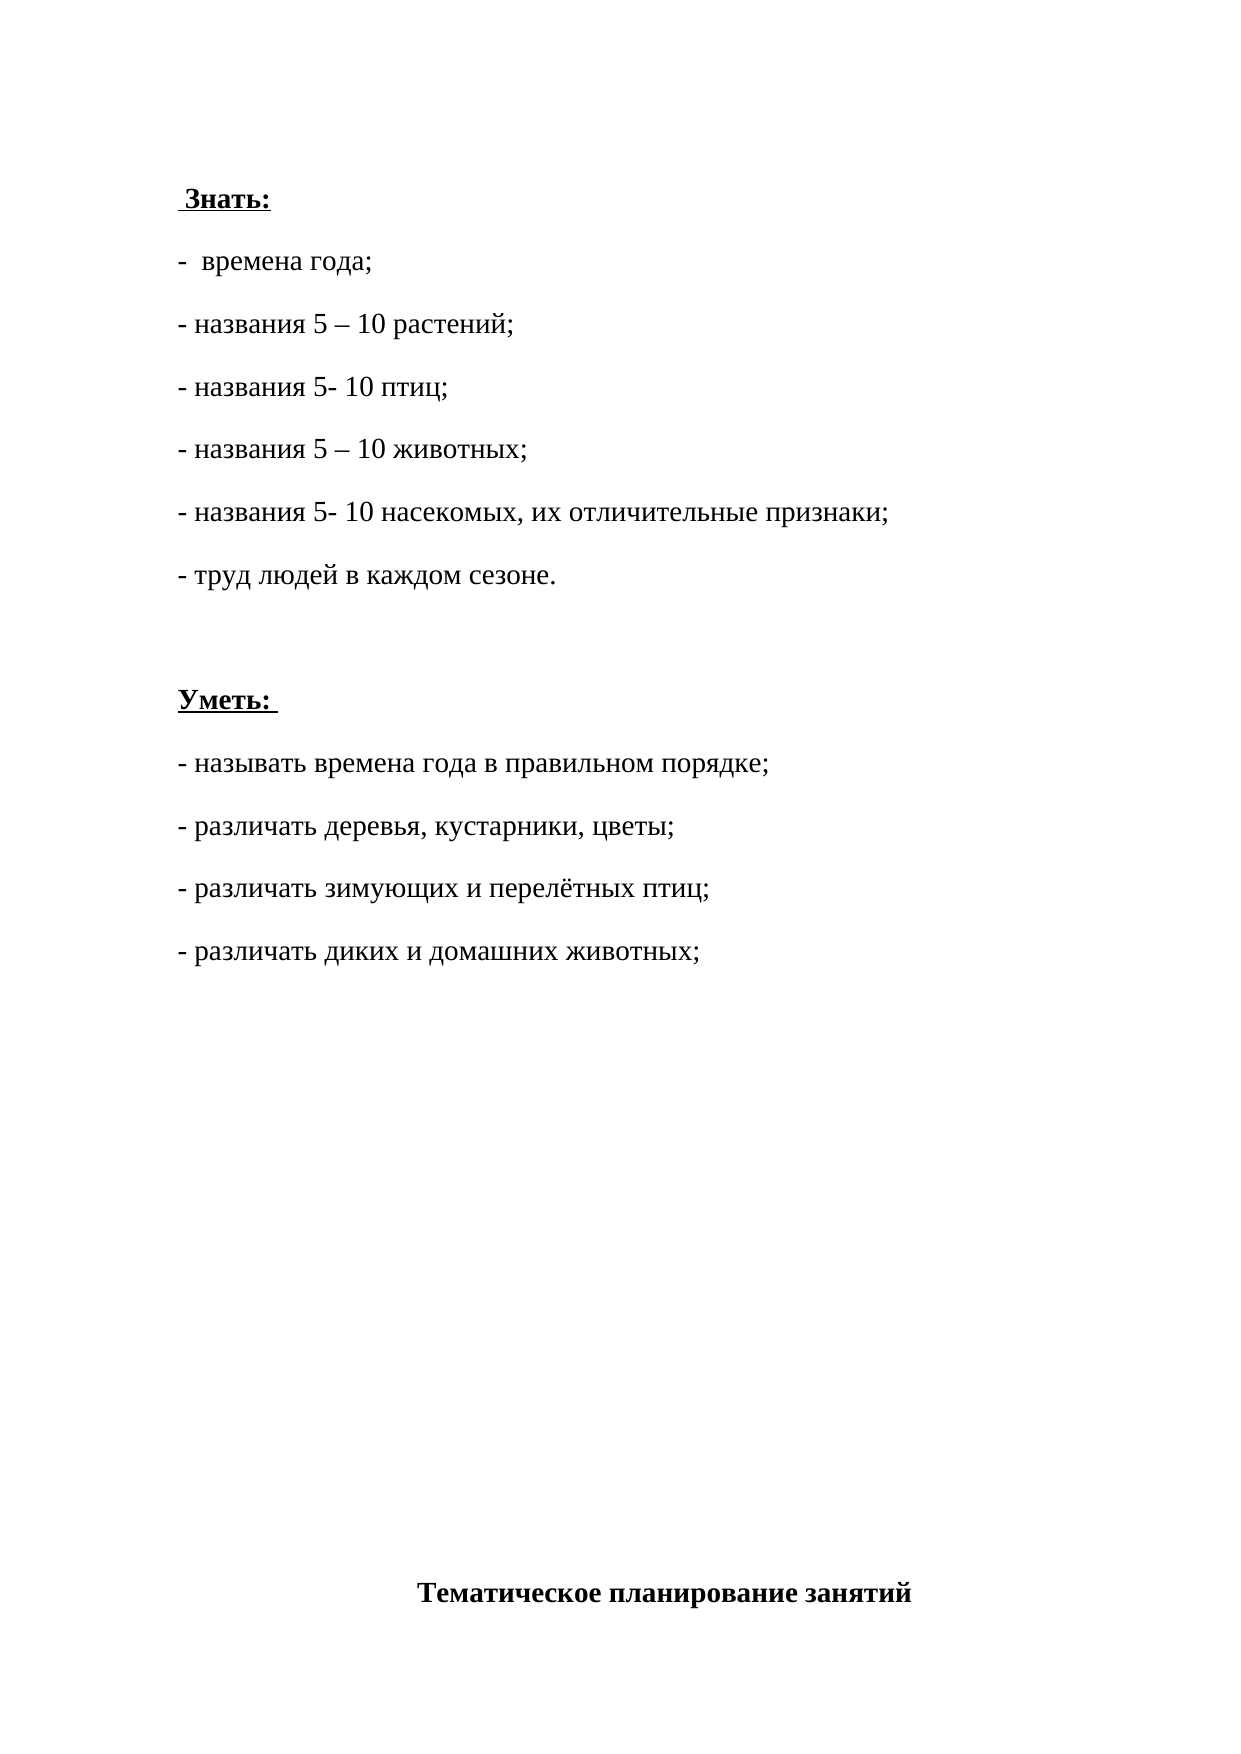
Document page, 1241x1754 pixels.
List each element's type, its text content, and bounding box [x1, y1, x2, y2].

text Уметь: [177, 682, 1152, 716]
text - называть времена года в правильном порядке; [177, 745, 1152, 779]
text - различать деревья, кустарники, цветы; [177, 808, 1152, 841]
text Знать: [177, 181, 1152, 214]
text - различать зимующих и перелётных птиц; [177, 871, 1152, 904]
text - различать диких и домашних животных; [177, 933, 1152, 967]
text - названия 5 – 10 животных; [177, 432, 1152, 465]
text - названия 5 – 10 растений; [177, 306, 1152, 340]
text - названия 5- 10 птиц; [177, 369, 1152, 402]
text Тематическое планирование занятий [177, 1575, 1152, 1609]
text - времена года; [177, 243, 1152, 277]
text - названия 5- 10 насекомых, их отличительные признаки; [177, 494, 1152, 528]
text - труд людей в каждом сезоне. [177, 557, 1152, 591]
